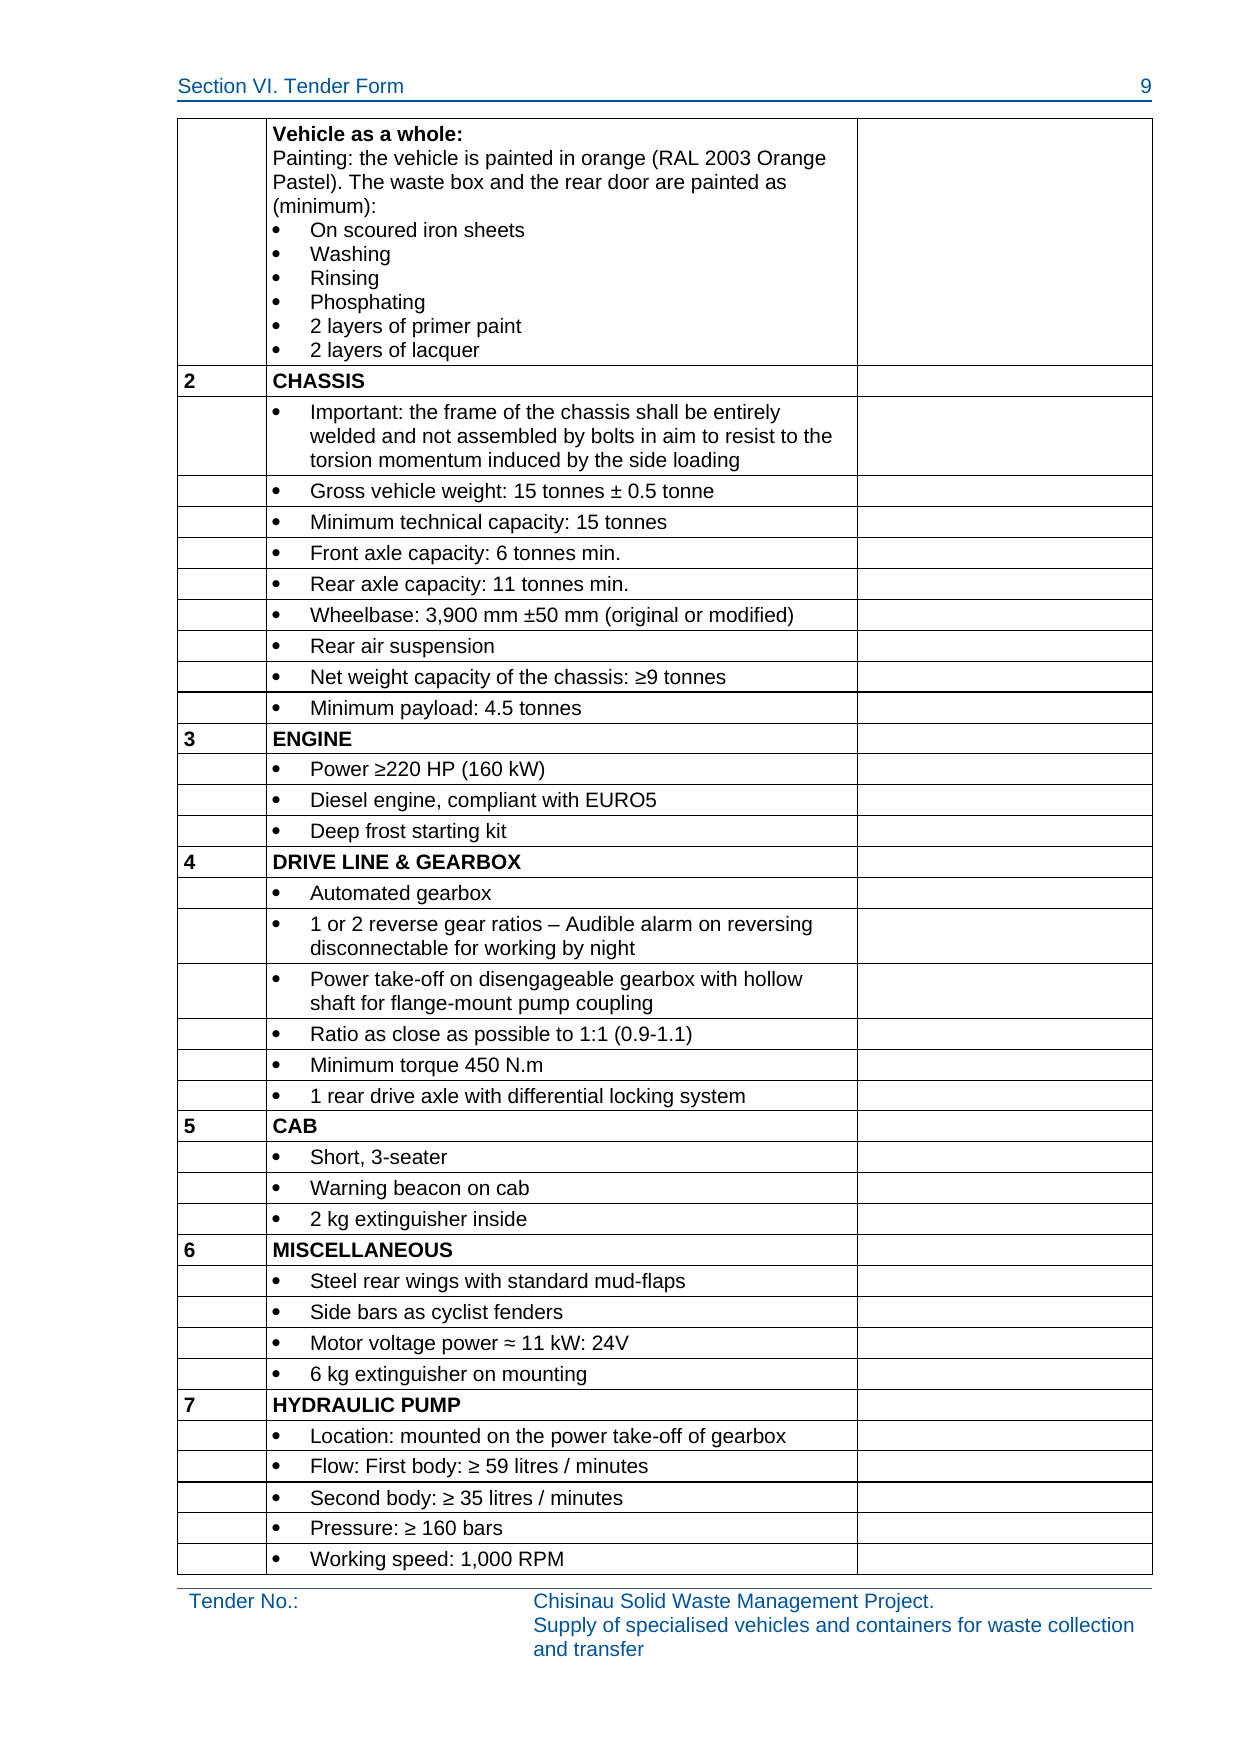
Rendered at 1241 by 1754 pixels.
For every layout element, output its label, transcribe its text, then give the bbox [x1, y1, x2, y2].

table_cell [858, 1142, 1152, 1172]
table_cell [858, 754, 1152, 784]
table_cell [858, 816, 1152, 846]
table_cell [858, 1297, 1152, 1327]
table_cell Motor voltage power ≈ 11 kW: 24V [267, 1328, 857, 1358]
table_cell [858, 847, 1152, 877]
table_cell [178, 1513, 266, 1543]
table_cell 6 kg extinguisher on mounting [267, 1359, 857, 1389]
table_cell Pressure: ≥ 160 bars [267, 1513, 857, 1543]
table_cell [178, 600, 266, 629]
table_cell [858, 119, 1152, 365]
table_cell Power take-off on disengageable gearbox with hollow shaft for flange-mount pump coupling [267, 964, 857, 1018]
table_cell [858, 1328, 1152, 1358]
table_cell [178, 693, 266, 722]
table_cell [178, 538, 266, 568]
table_cell Minimum torque 450 N.m [267, 1050, 857, 1079]
table_cell Flow: First body: ≥ 59 litres / minutes [267, 1451, 857, 1481]
table_cell DRIVE LINE & GEARBOX [267, 847, 857, 877]
table_cell 4 [178, 847, 266, 877]
table_cell [178, 1359, 266, 1389]
table_cell [858, 1421, 1152, 1450]
table_cell [178, 397, 266, 475]
table_cell [178, 1328, 266, 1358]
table_cell Automated gearbox [267, 878, 857, 908]
table_cell 6 [178, 1235, 266, 1265]
table_cell MISCELLANEOUS [267, 1235, 857, 1265]
table_cell [858, 631, 1152, 661]
table_cell [178, 1451, 266, 1481]
table_cell 1 or 2 reverse gear ratios – Audible alarm on reversing disconnectable for working by night [267, 909, 857, 963]
table_cell [178, 1050, 266, 1079]
table_cell [858, 1235, 1152, 1265]
table_cell [858, 366, 1152, 396]
table_cell [858, 569, 1152, 599]
table_cell HYDRAULIC PUMP [267, 1390, 857, 1419]
table_cell [858, 1173, 1152, 1203]
table_cell [178, 878, 266, 908]
table_cell [178, 909, 266, 963]
table_cell Steel rear wings with standard mud-flaps [267, 1266, 857, 1296]
table_cell Deep frost starting kit [267, 816, 857, 846]
table_cell ENGINE [267, 724, 857, 753]
table_cell 3 [178, 724, 266, 753]
table_cell Vehicle as a whole: Painting: the vehicle is painted in orange (RAL 2003 Orange Pastel). The waste box and the rear door are painted as (minimum): On scoured iron sheets Washing Rinsing Phosphating 2 layers of primer paint 2 layers of lacquer [267, 119, 857, 365]
table_cell [178, 1421, 266, 1450]
table_cell Front axle capacity: 6 tonnes min. [267, 538, 857, 568]
table_cell [178, 631, 266, 661]
table_cell [858, 693, 1152, 722]
table_cell [178, 1019, 266, 1048]
table_cell [858, 878, 1152, 908]
table_cell [858, 1050, 1152, 1079]
table_cell Power ≥220 HP (160 kW) [267, 754, 857, 784]
table_cell [858, 538, 1152, 568]
table_cell [178, 662, 266, 691]
table_cell [858, 1359, 1152, 1389]
table_cell [858, 964, 1152, 1018]
table_cell [858, 1390, 1152, 1419]
table_cell Gross vehicle weight: 15 tonnes ± 0.5 tonne [267, 476, 857, 506]
table_cell 1 rear drive axle with differential locking system [267, 1081, 857, 1110]
table_cell [178, 754, 266, 784]
table_cell [178, 1204, 266, 1234]
table_cell CHASSIS [267, 366, 857, 396]
table_cell Minimum technical capacity: 15 tonnes [267, 507, 857, 537]
table_cell [858, 1451, 1152, 1481]
table_cell [858, 909, 1152, 963]
table_cell [858, 785, 1152, 815]
table_cell [858, 1483, 1152, 1512]
table_cell Working speed: 1,000 RPM [267, 1544, 857, 1574]
table_cell Important: the frame of the chassis shall be entirely welded and not assembled by bolts in aim to resist to the torsion momentum induced by the side loading [267, 397, 857, 475]
table_cell [178, 1142, 266, 1172]
table_cell [858, 1111, 1152, 1141]
table_cell [858, 600, 1152, 629]
table_cell [858, 507, 1152, 537]
table_cell [178, 964, 266, 1018]
table_cell [178, 785, 266, 815]
table_cell Wheelbase: 3,900 mm ±50 mm (original or modified) [267, 600, 857, 629]
table_cell Diesel engine, compliant with EURO5 [267, 785, 857, 815]
table_cell [858, 1544, 1152, 1574]
table_cell [178, 476, 266, 506]
table_cell [858, 476, 1152, 506]
table_cell [858, 1019, 1152, 1048]
table_cell [178, 569, 266, 599]
table_cell 7 [178, 1390, 266, 1419]
table_cell Short, 3-seater [267, 1142, 857, 1172]
table_cell [178, 119, 266, 365]
table_cell Rear axle capacity: 11 tonnes min. [267, 569, 857, 599]
table_cell Minimum payload: 4.5 tonnes [267, 693, 857, 722]
table_cell [178, 1173, 266, 1203]
table_cell 5 [178, 1111, 266, 1141]
table_cell [858, 1204, 1152, 1234]
table_cell [178, 1544, 266, 1574]
table_cell 2 kg extinguisher inside [267, 1204, 857, 1234]
table_cell Ratio as close as possible to 1:1 (0.9-1.1) [267, 1019, 857, 1048]
table_cell [178, 1266, 266, 1296]
table_cell [858, 1081, 1152, 1110]
table_cell [858, 1513, 1152, 1543]
table_cell CAB [267, 1111, 857, 1141]
table_cell 2 [178, 366, 266, 396]
table_cell [178, 507, 266, 537]
table_cell Location: mounted on the power take-off of gearbox [267, 1421, 857, 1450]
table_cell [178, 1483, 266, 1512]
table_cell [178, 816, 266, 846]
table_cell [858, 662, 1152, 691]
table_cell [858, 397, 1152, 475]
table_cell Side bars as cyclist fenders [267, 1297, 857, 1327]
table_cell [178, 1297, 266, 1327]
table_cell Warning beacon on cab [267, 1173, 857, 1203]
table_cell Net weight capacity of the chassis: ≥9 tonnes [267, 662, 857, 691]
table_cell [858, 724, 1152, 753]
table_cell Rear air suspension [267, 631, 857, 661]
table_cell Second body: ≥ 35 litres / minutes [267, 1483, 857, 1512]
table_cell [178, 1081, 266, 1110]
table_cell [858, 1266, 1152, 1296]
